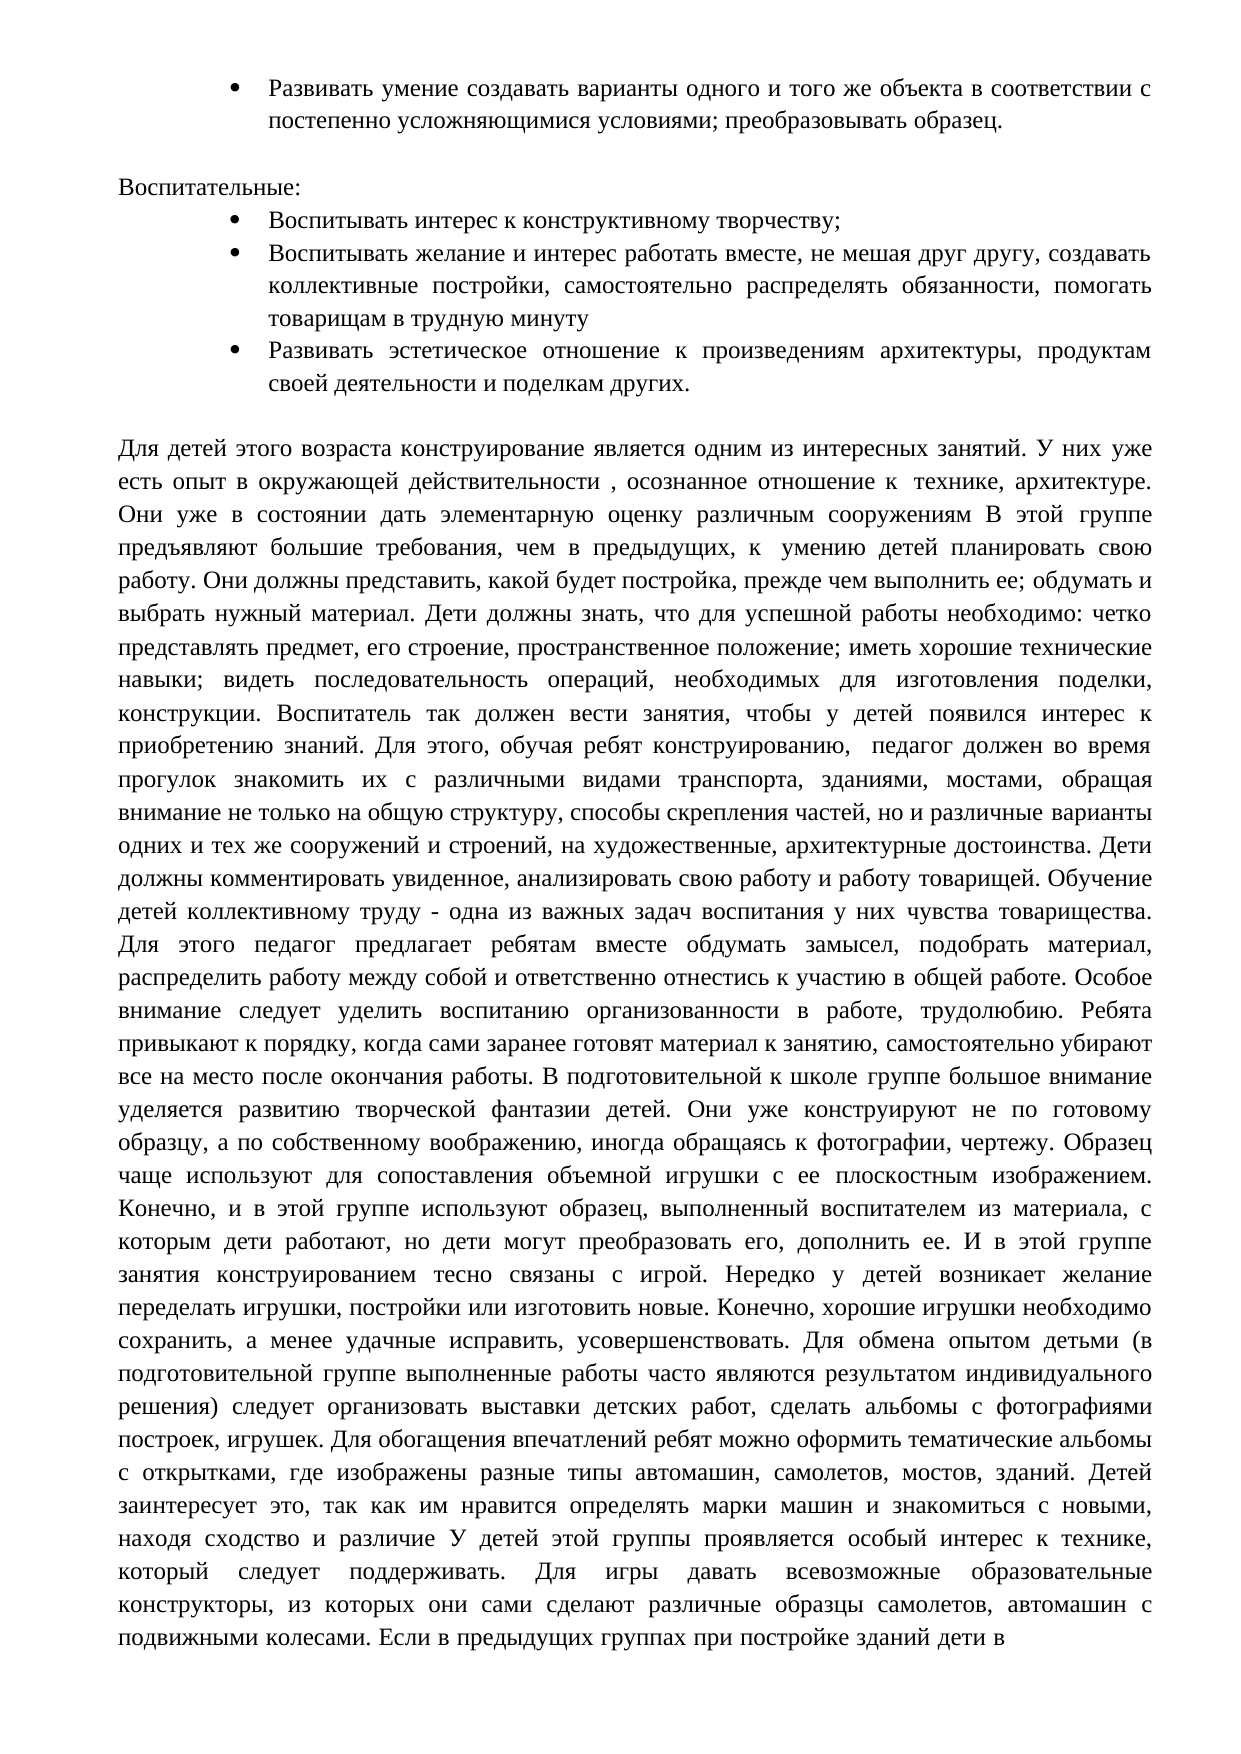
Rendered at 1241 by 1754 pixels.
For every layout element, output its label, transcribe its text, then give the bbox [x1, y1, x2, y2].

list Развивать эстетическое отношение к произведениям архитектуры, продуктам своей деятельности и поделкам других. [231, 336, 1151, 397]
list Воспитывать желание и интерес работать вместе, не мешая друг другу, создавать коллективные постройки, самостоятельно распределять обязанности, помогать товарищам в трудную минуту [231, 238, 1152, 332]
text Воспитательные: [118, 172, 1238, 200]
list Развивать умение создавать варианты одного и того же объекта в соответствии с постепенно усложняющимися условиями; преобразовывать образец. [231, 73, 1152, 134]
list Воспитывать интерес к конструктивному творчеству; [230, 205, 1238, 234]
text Для детей этого возраста конструирование является одним из интересных занятий. У них уже есть опыт в окружающей действительности , осознанное отношение к технике, архитектуре. Они уже в состоянии дать элементарную оценку различным сооружениям В этой группе предъявляют большие требования, чем в предыдущих, к умению детей планировать свою работу. Они должны представить, какой будет постройка, прежде чем выполнить ее; обдумать и выбрать нужный материал. Дети должны знать, что для успешной работы необходимо: четко представлять предмет, его строение, пространственное положение; иметь хорошие технические навыки; видеть последовательность операций, необходимых для изготовления поделки, конструкции. Воспитатель так должен вести занятия, чтобы у детей появился интерес к приобретению знаний. Для этого, обучая ребят конструированию, педагог должен во время прогулок знакомить их с различными видами транспорта, зданиями, мостами, обращая внимание не только на общую структуру, способы скрепления частей, но и различные варианты одних и тех же сооружений и строений, на художественные, архитектурные достоинства. Дети должны комментировать увиденное, анализировать свою работу и работу товарищей. Обучение детей коллективному труду - одна из важных задач воспитания у них чувства товарищества. Для этого педагог предлагает ребятам вместе обдумать замысел, подобрать материал, распределить работу между собой и ответственно отнестись к участию в общей работе. Особое внимание следует уделить воспитанию организованности в работе, трудолюбию. Ребята привыкают к порядку, когда сами заранее готовят материал к занятию, самостоятельно убирают все на место после окончания работы. В подготовительной к школе группе большое внимание уделяется развитию творческой фантазии детей. Они уже конструируют не по готовому образцу, а по собственному воображению, иногда обращаясь к фотографии, чертежу. Образец чаще используют для сопоставления объемной игрушки с ее плоскостным изображением. Конечно, и в этой группе используют образец, выполненный воспитателем из материала, с которым дети работают, но дети могут преобразовать его, дополнить ее. И в этой группе занятия конструированием тесно связаны с игрой. Нередко у детей возникает желание переделать игрушки, постройки или изготовить новые. Конечно, хорошие игрушки необходимо сохранить, а менее удачные исправить, усовершенствовать. Для обмена опытом детьми (в подготовительной группе выполненные работы часто являются результатом индивидуального решения) следует организовать выставки детских работ, сделать альбомы с фотографиями построек, игрушек. Для обогащения впечатлений ребят можно оформить тематические альбомы с открытками, где изображены разные типы автомашин, самолетов, мостов, зданий. Детей заинтересует это, так как им нравится определять марки машин и знакомиться с новыми, находя сходство и различие У детей этой группы проявляется особый интерес к технике, который следует поддерживать. Для игры давать всевозможные образовательные конструкторы, из которых они сами сделают различные образцы самолетов, автомашин с подвижными колесами. Если в предыдущих группах при постройке зданий дети в [118, 433, 1152, 1651]
